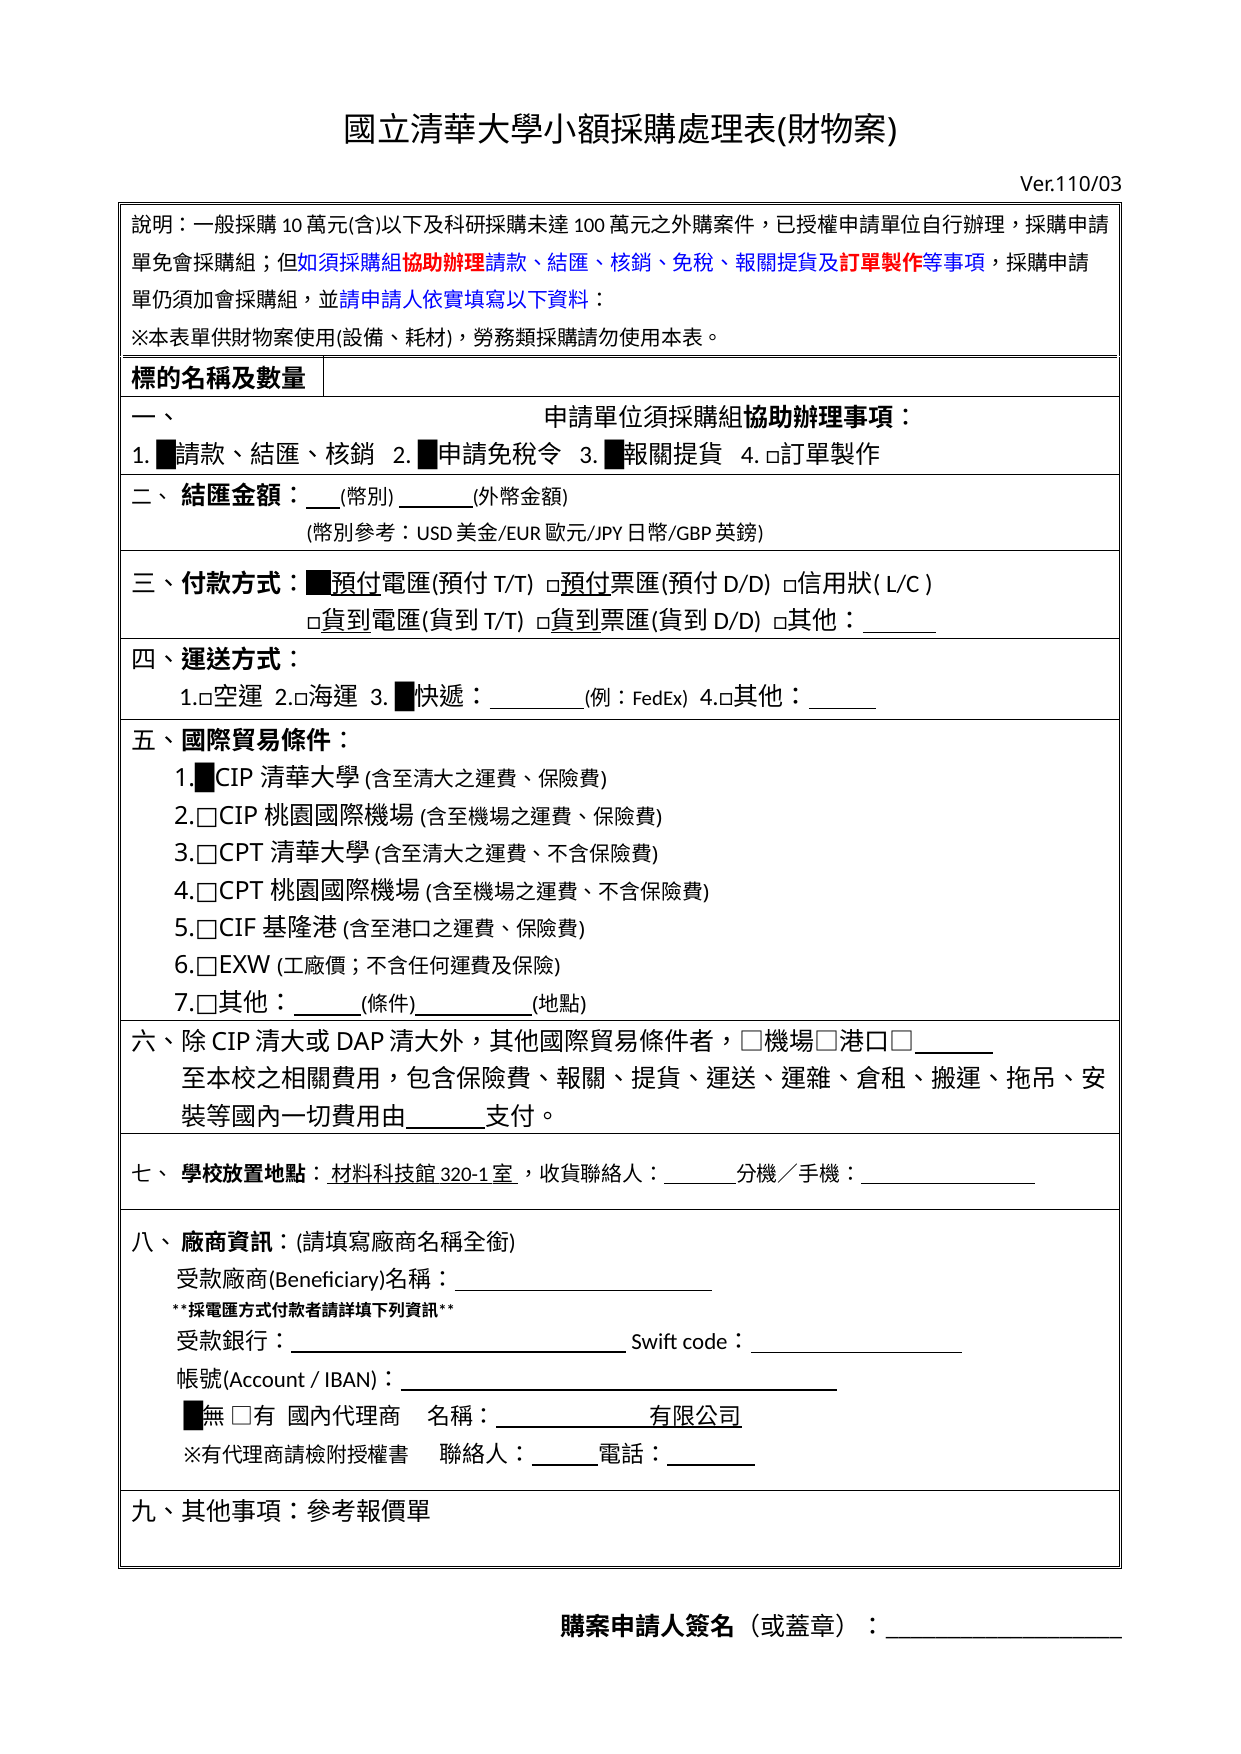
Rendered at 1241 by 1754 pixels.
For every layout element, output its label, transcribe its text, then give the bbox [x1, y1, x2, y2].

text 購案申請人簽名（或蓋章）：___________________ [118, 1606, 1122, 1644]
table_cell 標的名稱及數量 [120, 355, 323, 396]
table_header 說明：一般採購10萬元(含)以下及科研採購未達100萬元之外購案件，已授權申請單位自行辦理，採購申請單免會採購組；但如須採購組協助辦理請款、結匯、核銷、免稅、報關提貨及訂單製作等事項，採購申請單仍須加會採購組，並請申請人依實填寫以下資料： ※本表單供財物案使用(設備、耗材)，勞務類採購請勿使用本表。 [121, 205, 1119, 355]
table_cell 廠商資訊：(請填寫廠商名稱全銜) 受款廠商(Beneficiary)名稱： **採電匯方式付款者請詳填下列資訊** 受款銀行： Swift code： 帳號(Account / IBAN)： █無 □有 國內代理商 名稱： 有限公司 ※有代理商請檢附授權書 聯絡人： 電話： [121, 1210, 1119, 1489]
table_cell [324, 355, 1121, 396]
table_cell 其他事項：參考報價單 [121, 1491, 1119, 1566]
table_cell 結匯金額： (幣別) (外幣金額) (幣別參考：USD美金/EUR歐元/JPY日幣/GBP英鎊) [121, 475, 1119, 550]
table_cell 除CIP清大或DAP清大外，其他國際貿易條件者，□機場□港口□ 至本校之相關費用，包含保險費、報關、提貨、運送、運雜、倉租、搬運、拖吊、安裝等國內一切費用由 支付。 [121, 1021, 1119, 1133]
text 國立清華大學小額採購處理表(財物案) [118, 89, 1122, 164]
table_cell 付款方式：█預付電匯(預付T/T) □預付票匯(預付D/D) □信用狀( L/C ) □貨到電匯(貨到T/T) □貨到票匯(貨到D/D) □其他： [121, 551, 1119, 637]
text Ver.110/03 [118, 164, 1122, 202]
table_cell 學校放置地點： 材料科技館320-1室 ，收貨聯絡人： 分機／手機： [121, 1134, 1119, 1209]
table_cell 運送方式： 1.□空運 2.□海運 3. █快遞： (例：FedEx) 4.□其他： [121, 639, 1119, 719]
table_cell 國際貿易條件： 1.█CIP 清華大學 (含至清大之運費、保險費) 2.□CIP 桃園國際機場 (含至機場之運費、保險費) 3.□CPT 清華大學 (含至清大之運費、不含保險費) 4.□CPT 桃園國際機場 (含至機場之運費、不含保險費) 5.□CIF 基隆港 (含至港口之運費、保險費) 6.□EXW (工廠價；不含任何運費及保險) 7.□其他： (條件) (地點) [121, 720, 1119, 1020]
table_cell 申請單位須採購組協助辦理事項： 1. █請款、結匯、核銷 2. █申請免稅令 3. █報關提貨 4. □訂單製作 [121, 397, 1119, 474]
